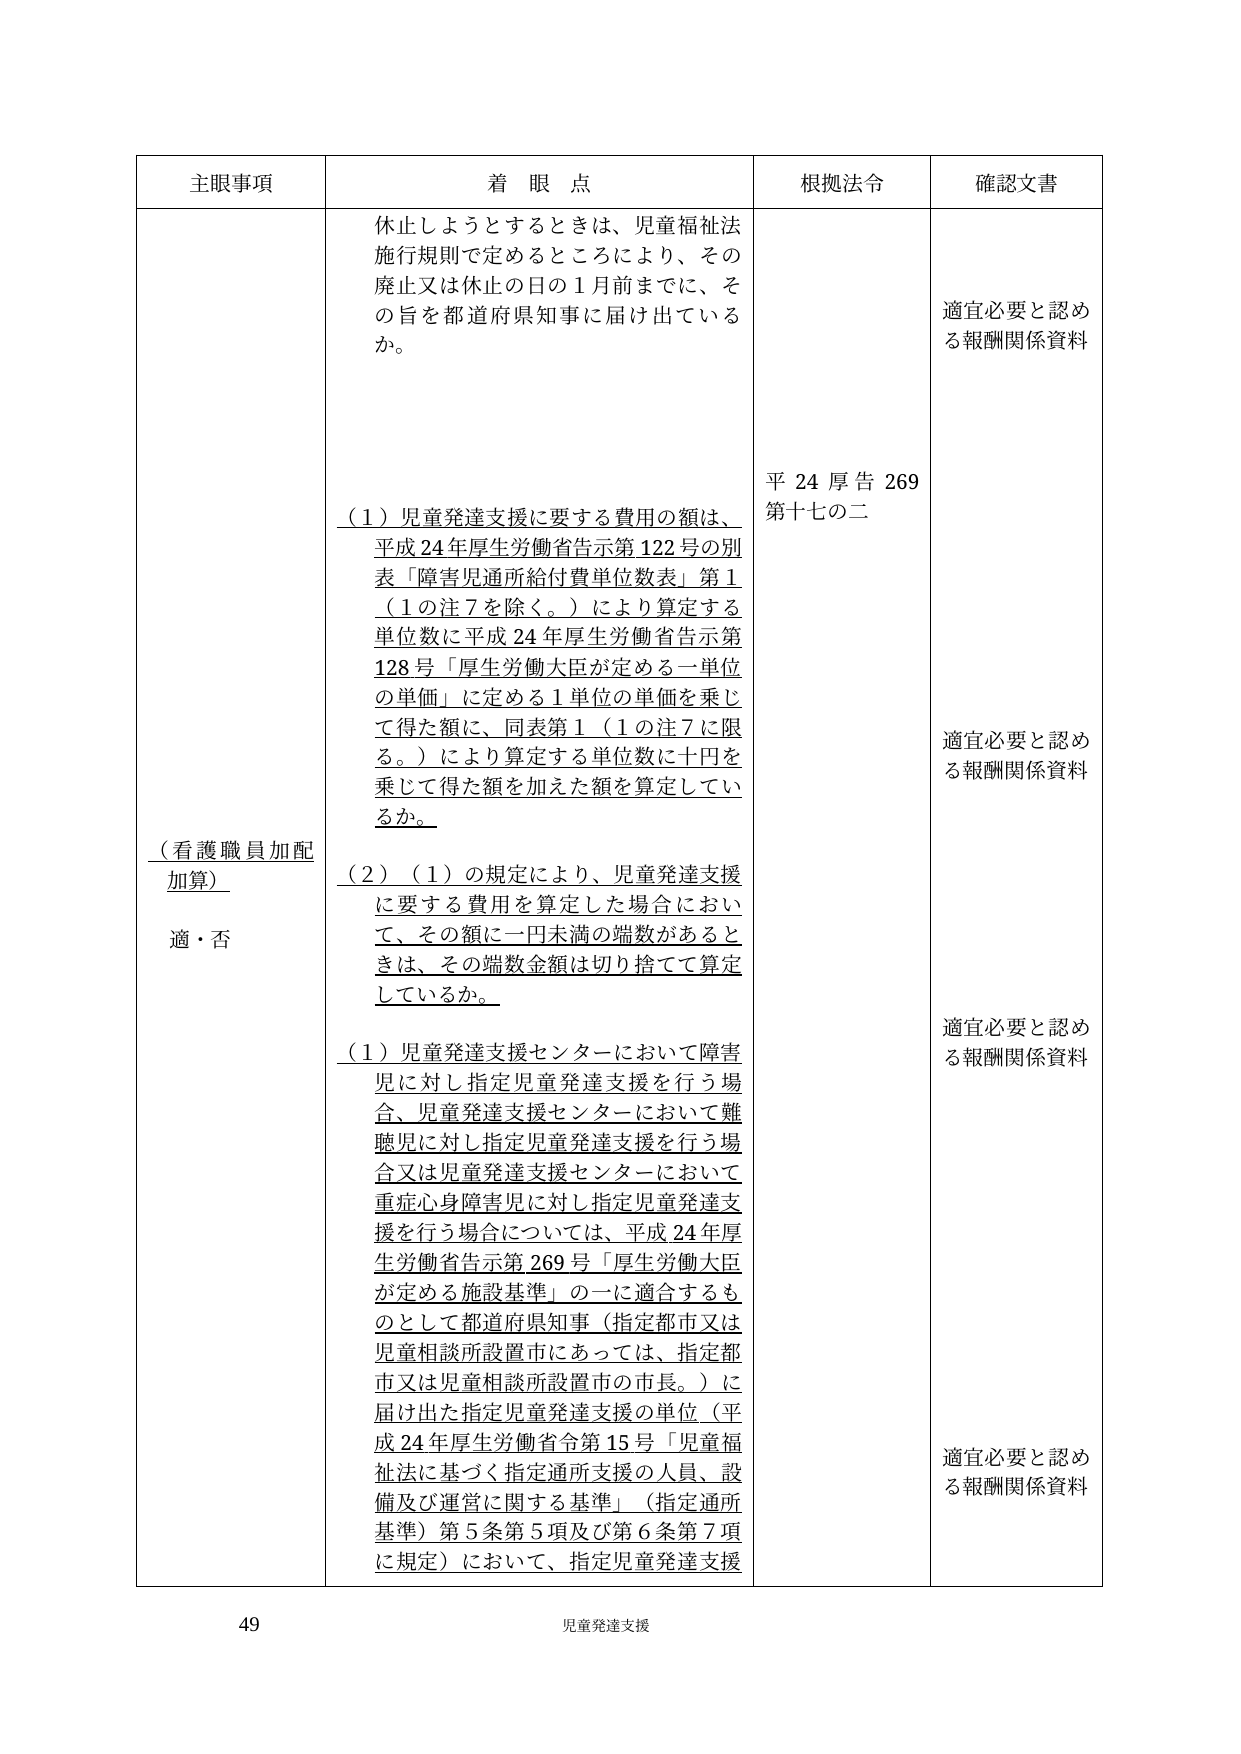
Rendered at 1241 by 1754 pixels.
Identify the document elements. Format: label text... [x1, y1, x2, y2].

table_header 根拠法令 [754, 156, 930, 208]
table_header 着 眼 点 [326, 156, 753, 208]
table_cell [931, 209, 1102, 1586]
table_header 確認文書 [931, 156, 1102, 208]
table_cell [754, 209, 930, 1586]
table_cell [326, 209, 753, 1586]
table_header 主眼事項 [137, 156, 325, 208]
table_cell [137, 209, 325, 1586]
